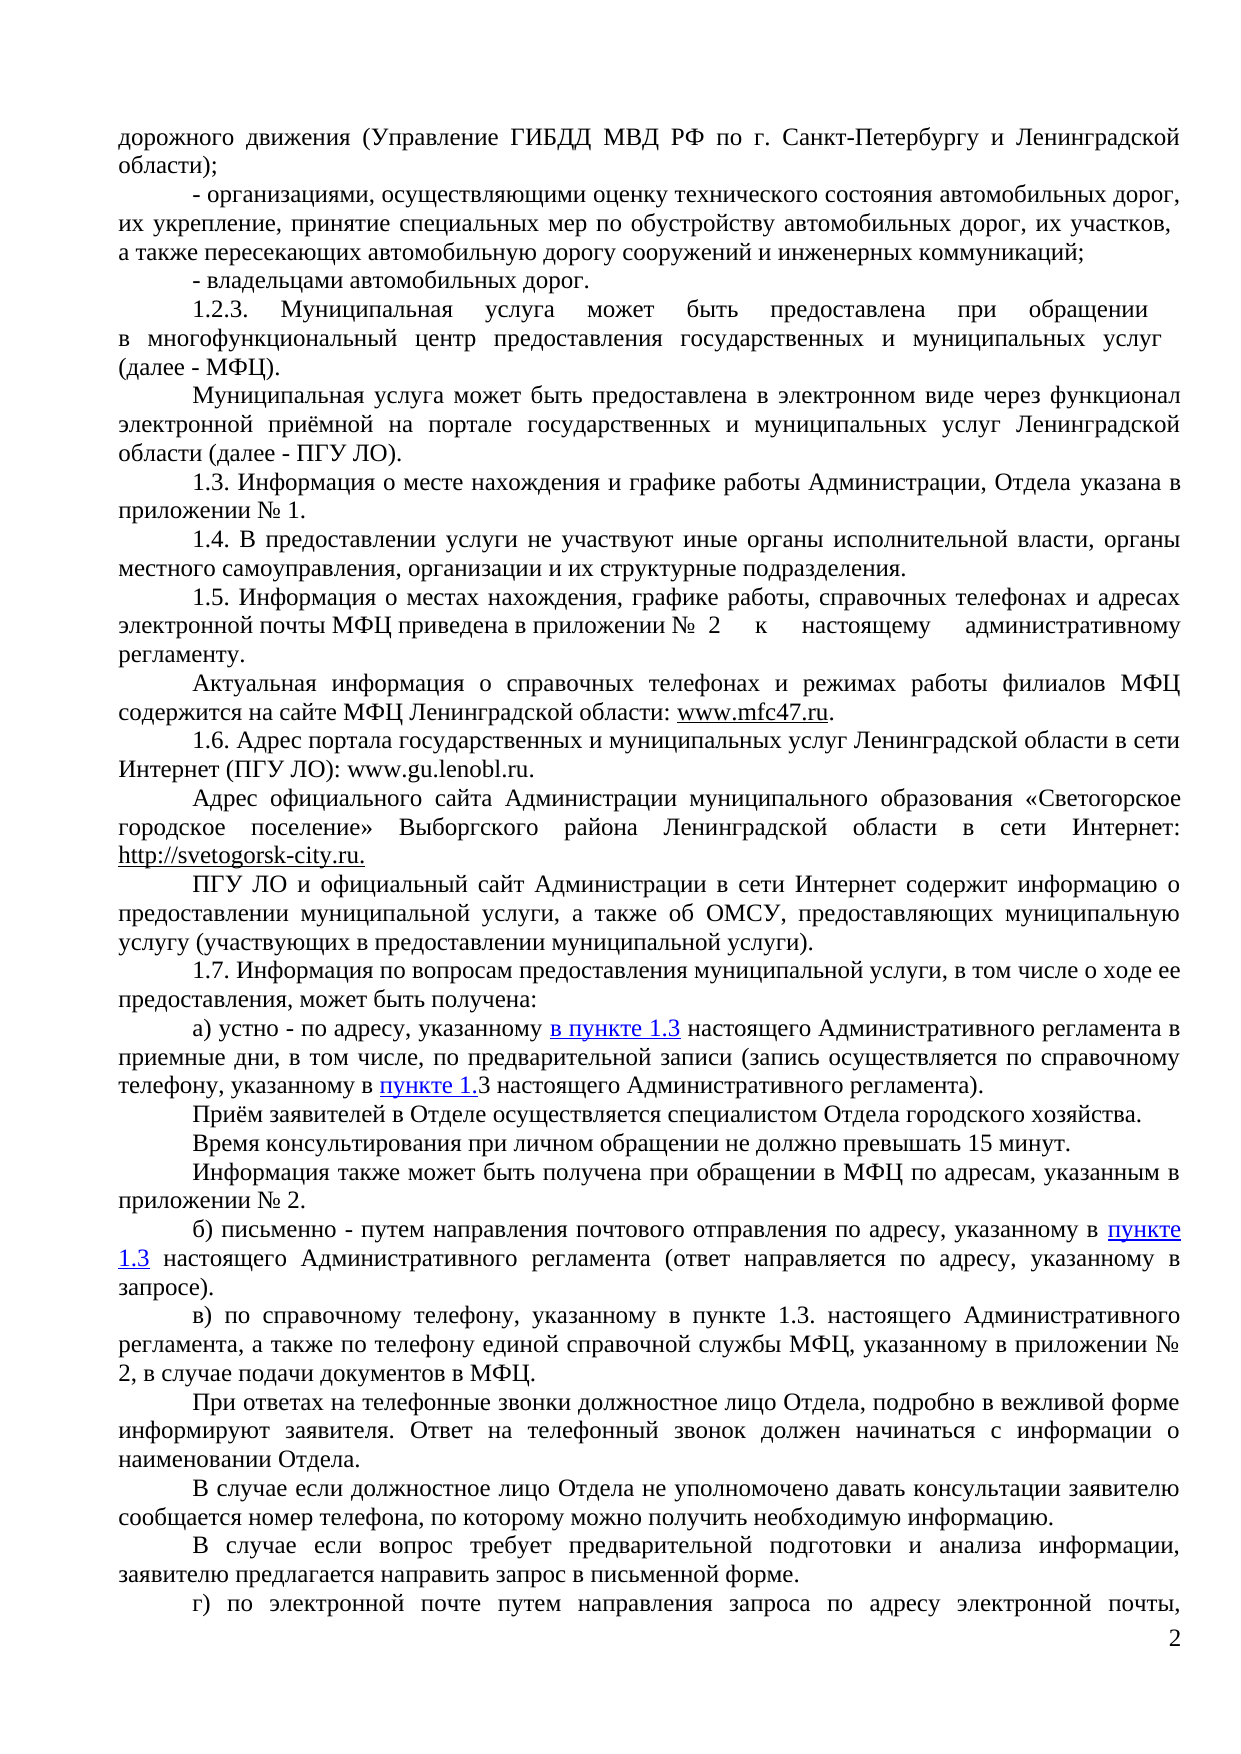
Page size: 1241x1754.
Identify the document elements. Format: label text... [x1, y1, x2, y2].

text Время консультирования при личном обращении не должно превышать 15 минут. [118, 1128, 1181, 1157]
text 1.5. Информация о местах нахождения, графике работы, справочных телефонах и адресах электронной почты МФЦ приведена в приложении № 2 к настоящему административному регламенту. [118, 582, 1181, 668]
text 1.6. Адрес портала государственных и муниципальных услуг Ленинградской области в сети Интернет (ПГУ ЛО): www.gu.lenobl.ru. [118, 726, 1181, 783]
text Муниципальная услуга может быть предоставлена в электронном виде через функционал электронной приёмной на портале государственных и муниципальных услуг Ленинградской области (далее - ПГУ ЛО). [118, 381, 1181, 467]
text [118, 122, 1181, 179]
text 1.3. Информация о месте нахождения и графике работы Администрации, Отдела указана в приложении № 1. [118, 467, 1181, 524]
text В случае если вопрос требует предварительной подготовки и анализа информации, заявителю предлагается направить запрос в письменной форме. [118, 1531, 1181, 1588]
text Адрес официального сайта Администрации муниципального образования «Светогорское городское поселение» Выборгского района Ленинградской области в сети Интернет: http://svetogorsk-city.ru. [118, 783, 1181, 869]
text а) устно - по адресу, указанному в пункте 1.3 настоящего Административного регламента в приемные дни, в том числе, по предварительной записи (запись осуществляется по справочному телефону, указанному в пункте 1.3 настоящего Административного регламента). [118, 1013, 1181, 1099]
text 1.2.3. Муниципальная услуга может быть предоставлена при обращении в многофункциональный центр предоставления государственных и муниципальных услуг (далее - МФЦ). [118, 294, 1181, 381]
text б) письменно - путем направления почтового отправления по адресу, указанному в пункте 1.3 настоящего Административного регламента (ответ направляется по адресу, указанному в запросе). [118, 1214, 1181, 1301]
text Актуальная информация о справочных телефонах и режимах работы филиалов МФЦ содержится на сайте МФЦ Ленинградской области: www.mfc47.ru. [118, 668, 1181, 726]
text Информация также может быть получена при обращении в МФЦ по адресам, указанным в приложении № 2. [118, 1157, 1181, 1214]
text 1.7. Информация по вопросам предоставления муниципальной услуги, в том числе о ходе ее предоставления, может быть получена: [118, 956, 1181, 1013]
text 1.4. В предоставлении услуги не участвуют иные органы исполнительной власти, органы местного самоуправления, организации и их структурные подразделения. [118, 524, 1181, 582]
text - владельцами автомобильных дорог. [118, 266, 1181, 294]
text - организациями, осуществляющими оценку технического состояния автомобильных дорог, их укрепление, принятие специальных мер по обустройству автомобильных дорог, их участков, а также пересекающих автомобильную дорогу сооружений и инженерных коммуникаций; [118, 179, 1181, 266]
text ПГУ ЛО и официальный сайт Администрации в сети Интернет содержит информацию о предоставлении муниципальной услуги, а также об ОМСУ, предоставляющих муниципальную услугу (участвующих в предоставлении муниципальной услуги). [118, 869, 1181, 956]
text В случае если должностное лицо Отдела не уполномочено давать консультации заявителю сообщается номер телефона, по которому можно получить необходимую информацию. [118, 1473, 1181, 1531]
text При ответах на телефонные звонки должностное лицо Отдела, подробно в вежливой форме информируют заявителя. Ответ на телефонный звонок должен начинаться с информации о наименовании Отдела. [118, 1387, 1181, 1473]
text в) по справочному телефону, указанному в пункте 1.3. настоящего Административного регламента, а также по телефону единой справочной службы МФЦ, указанному в приложении № 2, в случае подачи документов в МФЦ. [118, 1301, 1181, 1387]
text Приём заявителей в Отделе осуществляется специалистом Отдела городского хозяйства. [118, 1099, 1181, 1128]
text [118, 1588, 1181, 1617]
